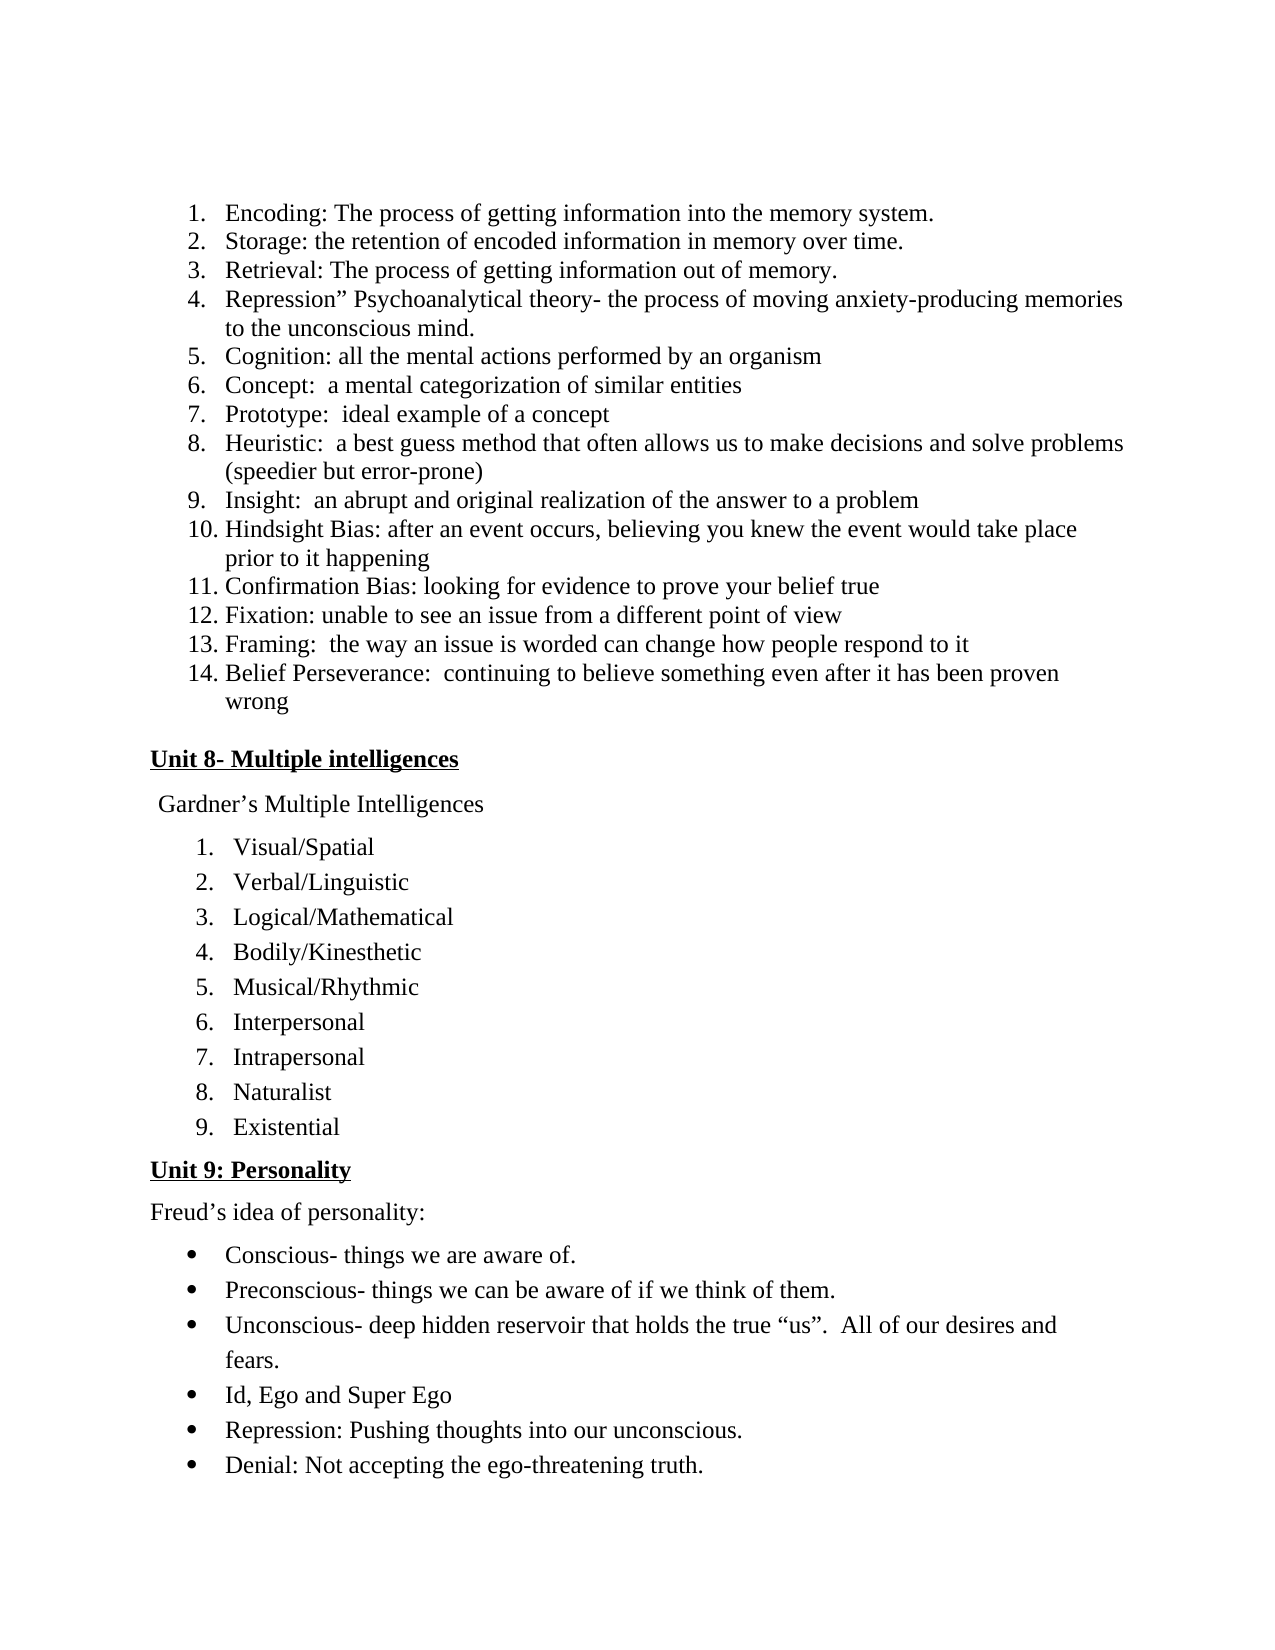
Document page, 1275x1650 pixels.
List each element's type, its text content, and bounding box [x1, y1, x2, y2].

list Storage: the retention of encoded information in memory over time. [187, 226, 1125, 255]
list Visual/Spatial [195, 826, 1117, 861]
list Id, Ego and Super Ego [187, 1374, 1117, 1409]
list Interpersonal [195, 1001, 1117, 1036]
list Repression” Psychoanalytical theory- the process of moving anxiety-producing memories to the unconscious mind. [187, 284, 1125, 341]
list Cognition: all the mental actions performed by an organism [187, 341, 1125, 370]
list Naturalist [195, 1071, 1117, 1106]
text Freud’s idea of personality: [150, 1191, 1117, 1226]
list Musical/Rhythmic [195, 966, 1117, 1001]
list Existential [195, 1106, 1117, 1141]
list Concept: a mental categorization of similar entities [187, 370, 1125, 399]
list Retrieval: The process of getting information out of memory. [187, 255, 1125, 284]
list Belief Perseverance: continuing to believe something even after it has been proven wrong [187, 658, 1125, 715]
list Encoding: The process of getting information into the memory system. [187, 198, 1125, 226]
list Bodily/Kinesthetic [195, 931, 1117, 966]
list Denial: Not accepting the ego-threatening truth. [187, 1444, 1117, 1479]
list Preconscious- things we can be aware of if we think of them. [187, 1269, 1117, 1304]
list Confirmation Bias: looking for evidence to prove your belief true [187, 571, 1125, 600]
text Unit 8- Multiple intelligences [150, 744, 1125, 773]
text Gardner’s Multiple Intelligences [158, 783, 1117, 818]
list Logical/Mathematical [195, 896, 1117, 931]
list Insight: an abrupt and original realization of the answer to a problem [187, 485, 1125, 514]
list Fixation: unable to see an issue from a different point of view [187, 600, 1125, 629]
list Framing: the way an issue is worded can change how people respond to it [187, 629, 1125, 658]
list Unconscious- deep hidden reservoir that holds the true “us”. All of our desires and fears. [187, 1304, 1117, 1374]
list Prototype: ideal example of a concept [187, 399, 1125, 428]
text Unit 9: Personality [150, 1148, 1117, 1183]
list Intrapersonal [195, 1036, 1117, 1071]
list Verbal/Linguistic [195, 861, 1117, 896]
list Repression: Pushing thoughts into our unconscious. [187, 1409, 1117, 1444]
list Hindsight Bias: after an event occurs, believing you knew the event would take place prior to it happening [187, 514, 1125, 571]
list Heuristic: a best guess method that often allows us to make decisions and solve problems (speedier but error-prone) [187, 428, 1125, 485]
list Conscious- things we are aware of. [187, 1234, 1117, 1269]
